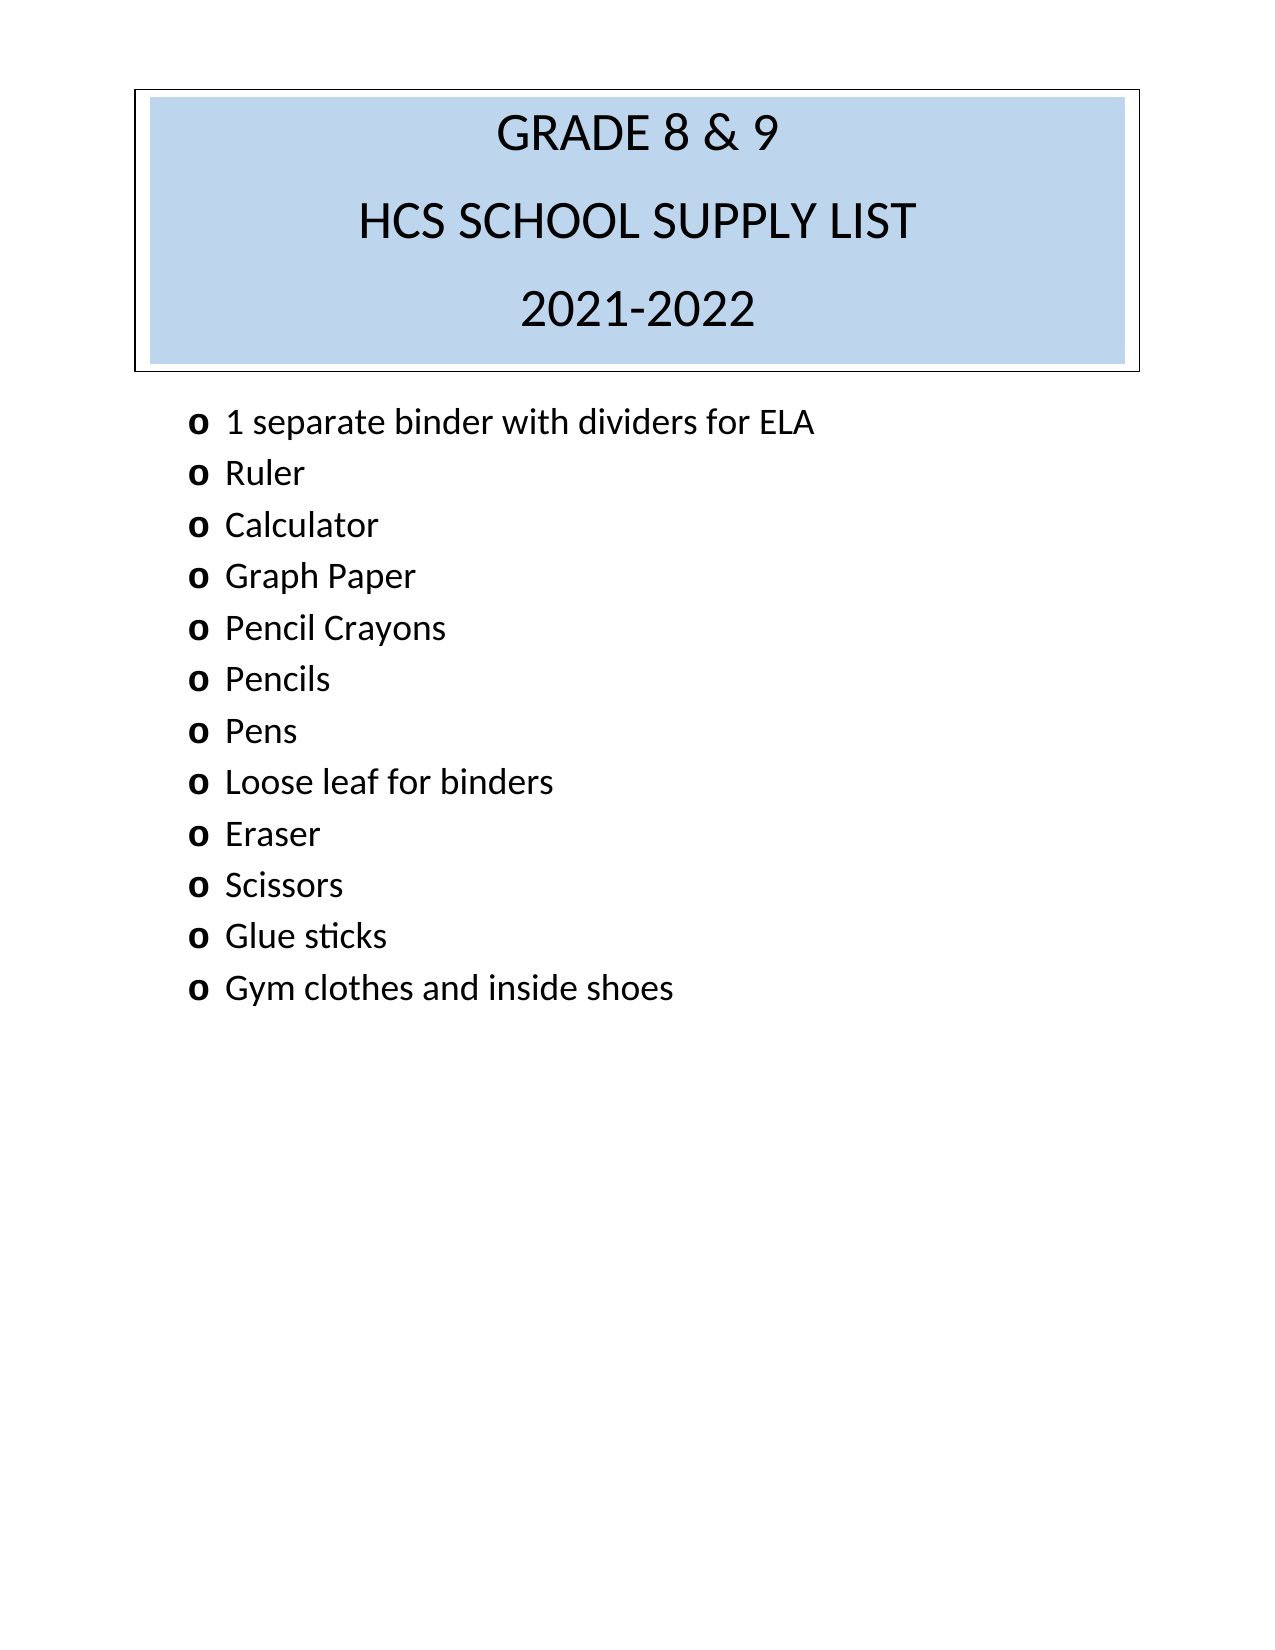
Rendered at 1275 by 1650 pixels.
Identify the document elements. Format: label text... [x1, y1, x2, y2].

list Scissors [187, 861, 1125, 909]
list Ruler [187, 449, 1125, 497]
list Eraser [187, 809, 1125, 857]
list Pencil Crayons [187, 604, 1125, 651]
list Gym clothes and inside shoes [187, 964, 1125, 1012]
list Calculator [187, 501, 1125, 548]
list Glue sticks [187, 912, 1125, 960]
list Pencils [187, 655, 1125, 703]
list Loose leaf for binders [187, 758, 1125, 806]
list 1 separate binder with dividers for ELA [187, 398, 1125, 446]
list Graph Paper [187, 552, 1125, 600]
list Pens [187, 707, 1125, 754]
